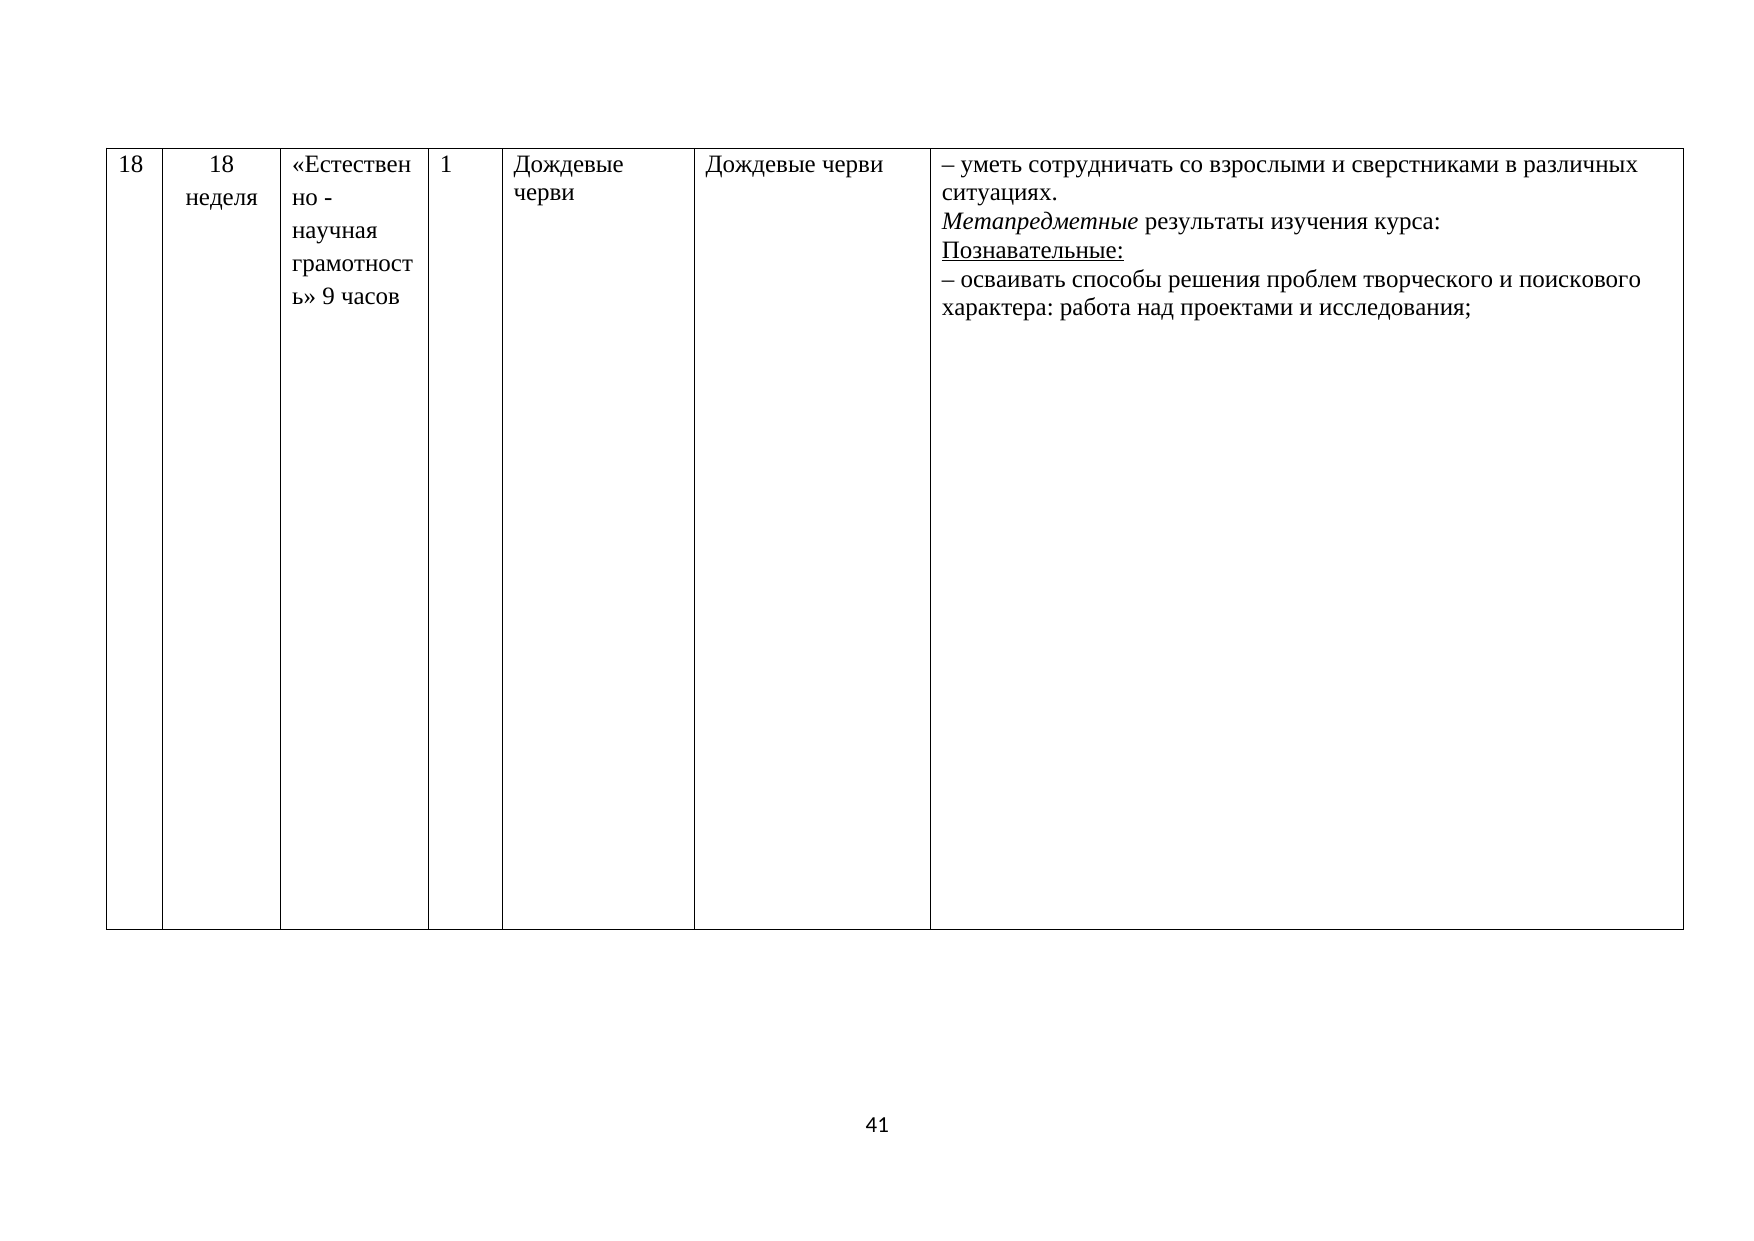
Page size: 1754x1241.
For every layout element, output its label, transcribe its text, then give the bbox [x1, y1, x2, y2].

table_cell Дождевые черви [503, 149, 694, 928]
table_cell 18 неделя [163, 149, 280, 928]
table_cell 18 [107, 149, 162, 928]
table_cell «Естественно -научная грамотность» 9 часов [281, 149, 428, 928]
table_cell Дождевые черви [695, 149, 930, 928]
table_cell 1 [429, 149, 502, 928]
